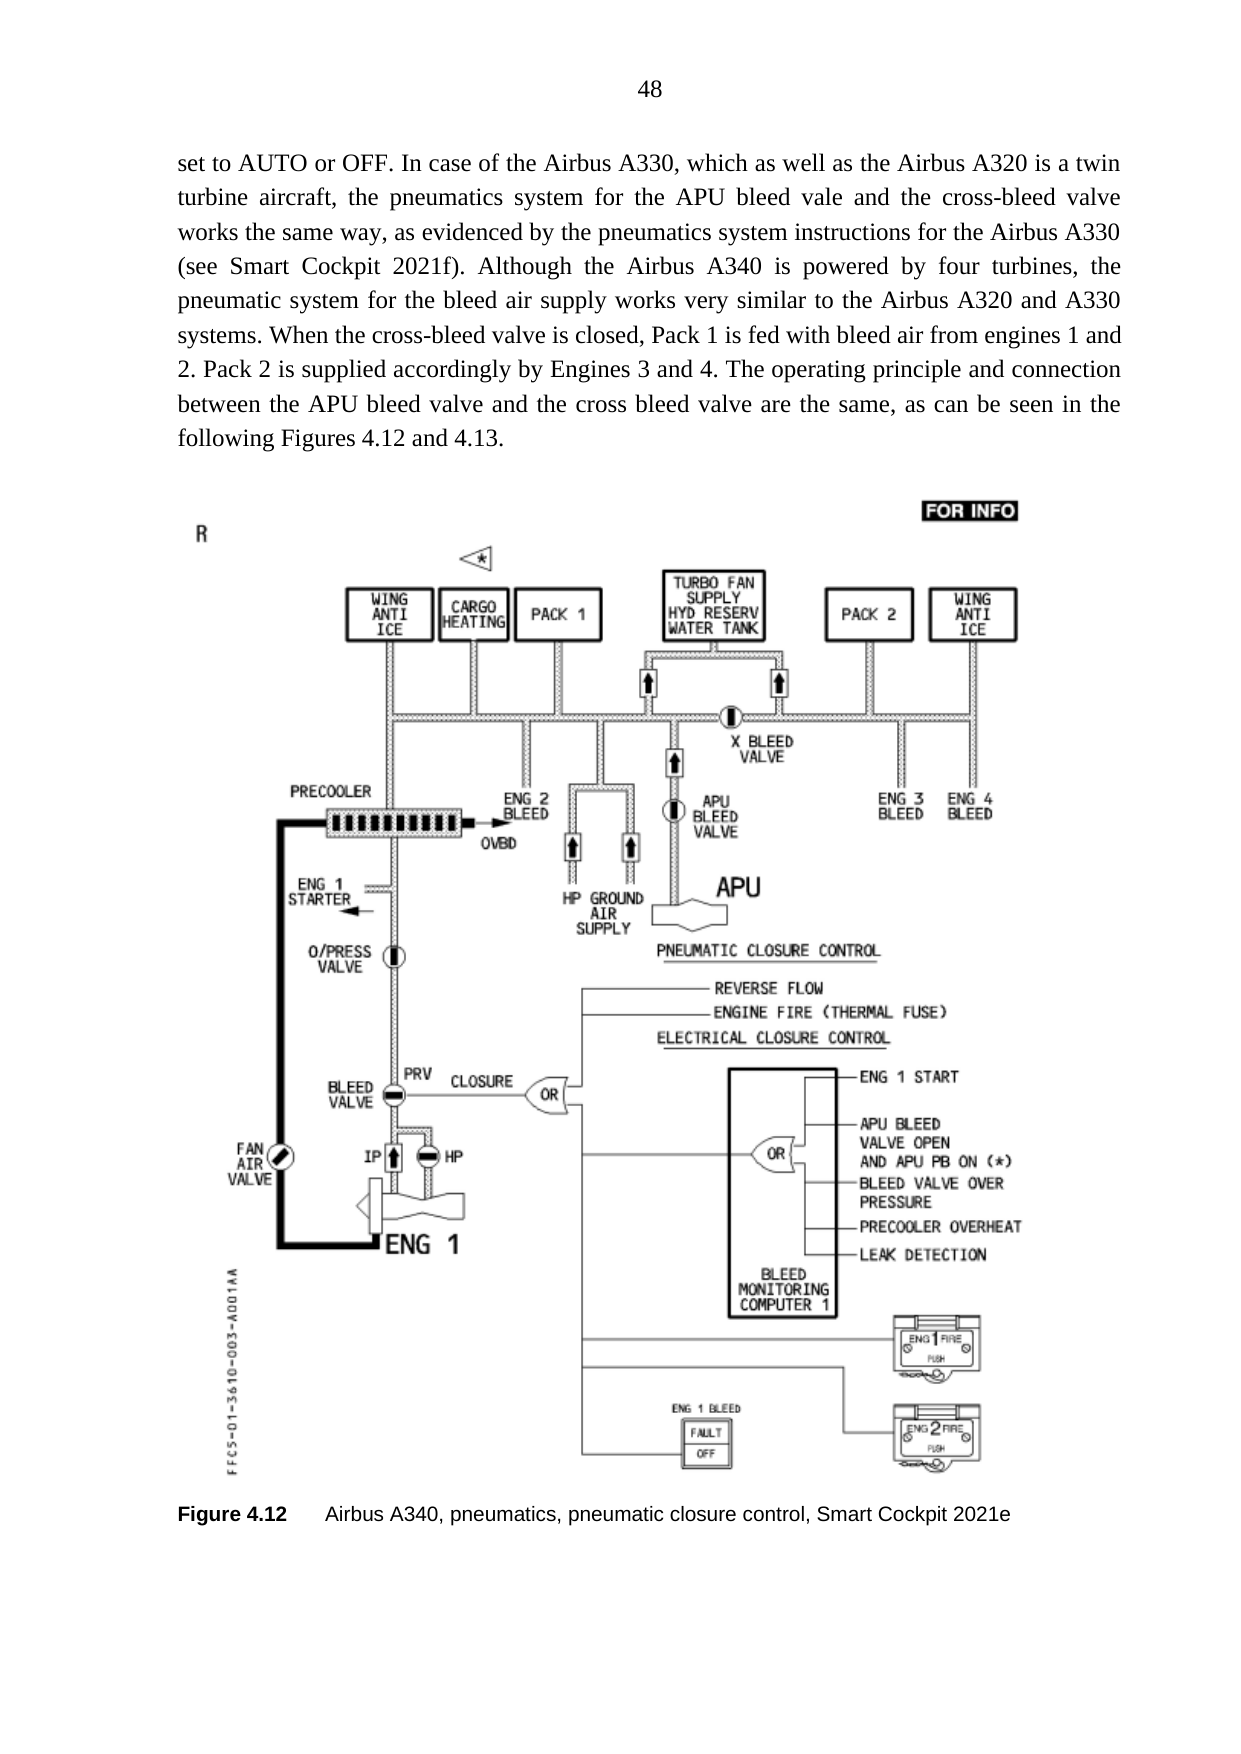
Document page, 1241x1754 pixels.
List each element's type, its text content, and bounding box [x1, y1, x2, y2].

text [177, 148, 1122, 452]
text Figure 4.12 Airbus A340, pneumatics, pneumatic closure control, Smart Cockpit 2021e [177, 1502, 1122, 1526]
picture [177, 492, 1035, 1497]
